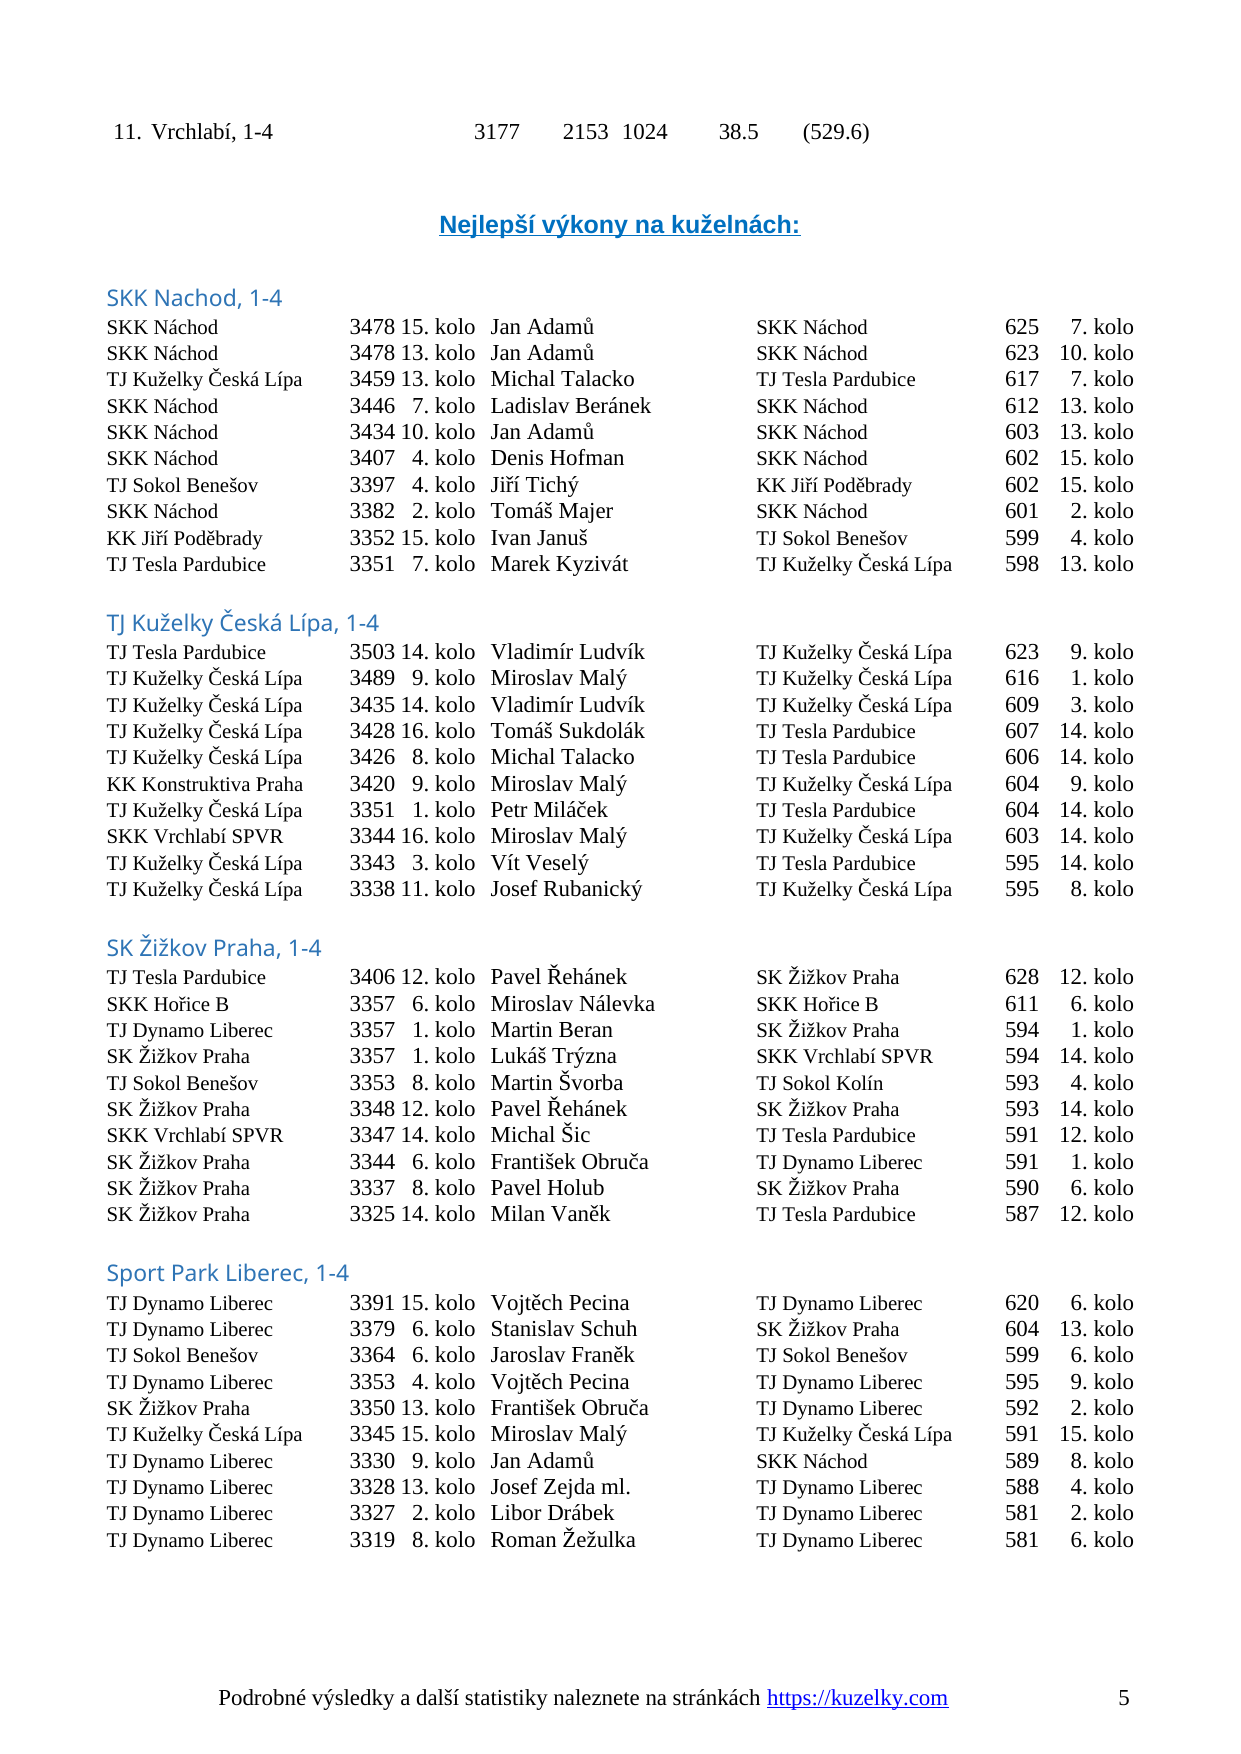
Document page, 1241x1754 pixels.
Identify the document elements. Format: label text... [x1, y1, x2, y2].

text SK Žižkov Praha 3325 14. kolo Milan Vaněk TJ Tesla Pardubice 587 12. kolo [106, 1201, 1134, 1227]
subtitle SKK Nachod, 1-4 [106, 281, 1134, 313]
text TJ Tesla Pardubice 3351 7. kolo Marek Kyzivát TJ Kuželky Česká Lípa 598 13. kolo [106, 550, 1134, 576]
text SKK Náchod 3478 15. kolo Jan Adamů SKK Náchod 625 7. kolo [106, 313, 1134, 339]
text SKK Náchod 3382 2. kolo Tomáš Majer SKK Náchod 601 2. kolo [106, 497, 1134, 523]
text SKK Náchod 3434 10. kolo Jan Adamů SKK Náchod 603 13. kolo [106, 418, 1134, 444]
text TJ Dynamo Liberec 3357 1. kolo Martin Beran SK Žižkov Praha 594 1. kolo [106, 1016, 1134, 1042]
text TJ Kuželky Česká Lípa 3351 1. kolo Petr Miláček TJ Tesla Pardubice 604 14. kolo [106, 796, 1134, 822]
text TJ Kuželky Česká Lípa 3426 8. kolo Michal Talacko TJ Tesla Pardubice 606 14. kolo [106, 743, 1134, 770]
text Nejlepší výkony na kuželnách: [94, 210, 1145, 238]
text TJ Kuželky Česká Lípa 3428 16. kolo Tomáš Sukdolák TJ Tesla Pardubice 607 14. kolo [106, 717, 1134, 743]
text SK Žižkov Praha 3344 6. kolo František Obruča TJ Dynamo Liberec 591 1. kolo [106, 1148, 1134, 1174]
subtitle SK Žižkov Praha, 1-4 [106, 932, 1134, 963]
subtitle Sport Park Liberec, 1-4 [106, 1257, 1134, 1289]
text SK Žižkov Praha 3348 12. kolo Pavel Řehánek SK Žižkov Praha 593 14. kolo [106, 1095, 1134, 1121]
text SKK Hořice B 3357 6. kolo Miroslav Nálevka SKK Hořice B 611 6. kolo [106, 990, 1134, 1016]
text TJ Kuželky Česká Lípa 3435 14. kolo Vladimír Ludvík TJ Kuželky Česká Lípa 609 3. kolo [106, 691, 1134, 717]
text KK Jiří Poděbrady 3352 15. kolo Ivan Januš TJ Sokol Benešov 599 4. kolo [106, 523, 1134, 550]
text TJ Dynamo Liberec 3327 2. kolo Libor Drábek TJ Dynamo Liberec 581 2. kolo [106, 1499, 1134, 1526]
text SKK Náchod 3407 4. kolo Denis Hofman SKK Náchod 602 15. kolo [106, 444, 1134, 471]
text SK Žižkov Praha 3357 1. kolo Lukáš Trýzna SKK Vrchlabí SPVR 594 14. kolo [106, 1042, 1134, 1069]
text TJ Sokol Benešov 3364 6. kolo Jaroslav Franěk TJ Sokol Benešov 599 6. kolo [106, 1341, 1134, 1368]
text TJ Kuželky Česká Lípa 3345 15. kolo Miroslav Malý TJ Kuželky Česká Lípa 591 15. kolo [106, 1420, 1134, 1447]
text 11. Vrchlabí, 1-4 3177 2153 1024 38.5 (529.6) [106, 118, 1134, 144]
text TJ Tesla Pardubice 3406 12. kolo Pavel Řehánek SK Žižkov Praha 628 12. kolo [106, 963, 1134, 990]
text TJ Dynamo Liberec 3379 6. kolo Stanislav Schuh SK Žižkov Praha 604 13. kolo [106, 1315, 1134, 1341]
text TJ Kuželky Česká Lípa 3338 11. kolo Josef Rubanický TJ Kuželky Česká Lípa 595 8. kolo [106, 875, 1134, 902]
text KK Konstruktiva Praha 3420 9. kolo Miroslav Malý TJ Kuželky Česká Lípa 604 9. kolo [106, 770, 1134, 796]
text TJ Dynamo Liberec 3391 15. kolo Vojtěch Pecina TJ Dynamo Liberec 620 6. kolo [106, 1289, 1134, 1315]
text SKK Náchod 3446 7. kolo Ladislav Beránek SKK Náchod 612 13. kolo [106, 392, 1134, 418]
text TJ Dynamo Liberec 3330 9. kolo Jan Adamů SKK Náchod 589 8. kolo [106, 1447, 1134, 1473]
text SK Žižkov Praha 3350 13. kolo František Obruča TJ Dynamo Liberec 592 2. kolo [106, 1394, 1134, 1420]
text TJ Kuželky Česká Lípa 3343 3. kolo Vít Veselý TJ Tesla Pardubice 595 14. kolo [106, 849, 1134, 875]
text TJ Dynamo Liberec 3353 4. kolo Vojtěch Pecina TJ Dynamo Liberec 595 9. kolo [106, 1368, 1134, 1394]
text TJ Sokol Benešov 3397 4. kolo Jiří Tichý KK Jiří Poděbrady 602 15. kolo [106, 471, 1134, 497]
text SK Žižkov Praha 3337 8. kolo Pavel Holub SK Žižkov Praha 590 6. kolo [106, 1174, 1134, 1201]
text TJ Kuželky Česká Lípa 3459 13. kolo Michal Talacko TJ Tesla Pardubice 617 7. kolo [106, 365, 1134, 392]
text SKK Vrchlabí SPVR 3347 14. kolo Michal Šic TJ Tesla Pardubice 591 12. kolo [106, 1121, 1134, 1148]
text SKK Náchod 3478 13. kolo Jan Adamů SKK Náchod 623 10. kolo [106, 339, 1134, 365]
text TJ Dynamo Liberec 3328 13. kolo Josef Zejda ml. TJ Dynamo Liberec 588 4. kolo [106, 1473, 1134, 1499]
subtitle TJ Kuželky Česká Lípa, 1-4 [106, 607, 1134, 638]
text TJ Dynamo Liberec 3319 8. kolo Roman Žežulka TJ Dynamo Liberec 581 6. kolo [106, 1526, 1134, 1552]
text TJ Tesla Pardubice 3503 14. kolo Vladimír Ludvík TJ Kuželky Česká Lípa 623 9. kolo [106, 638, 1134, 664]
text SKK Vrchlabí SPVR 3344 16. kolo Miroslav Malý TJ Kuželky Česká Lípa 603 14. kolo [106, 822, 1134, 849]
text TJ Kuželky Česká Lípa 3489 9. kolo Miroslav Malý TJ Kuželky Česká Lípa 616 1. kolo [106, 664, 1134, 691]
text TJ Sokol Benešov 3353 8. kolo Martin Švorba TJ Sokol Kolín 593 4. kolo [106, 1069, 1134, 1095]
